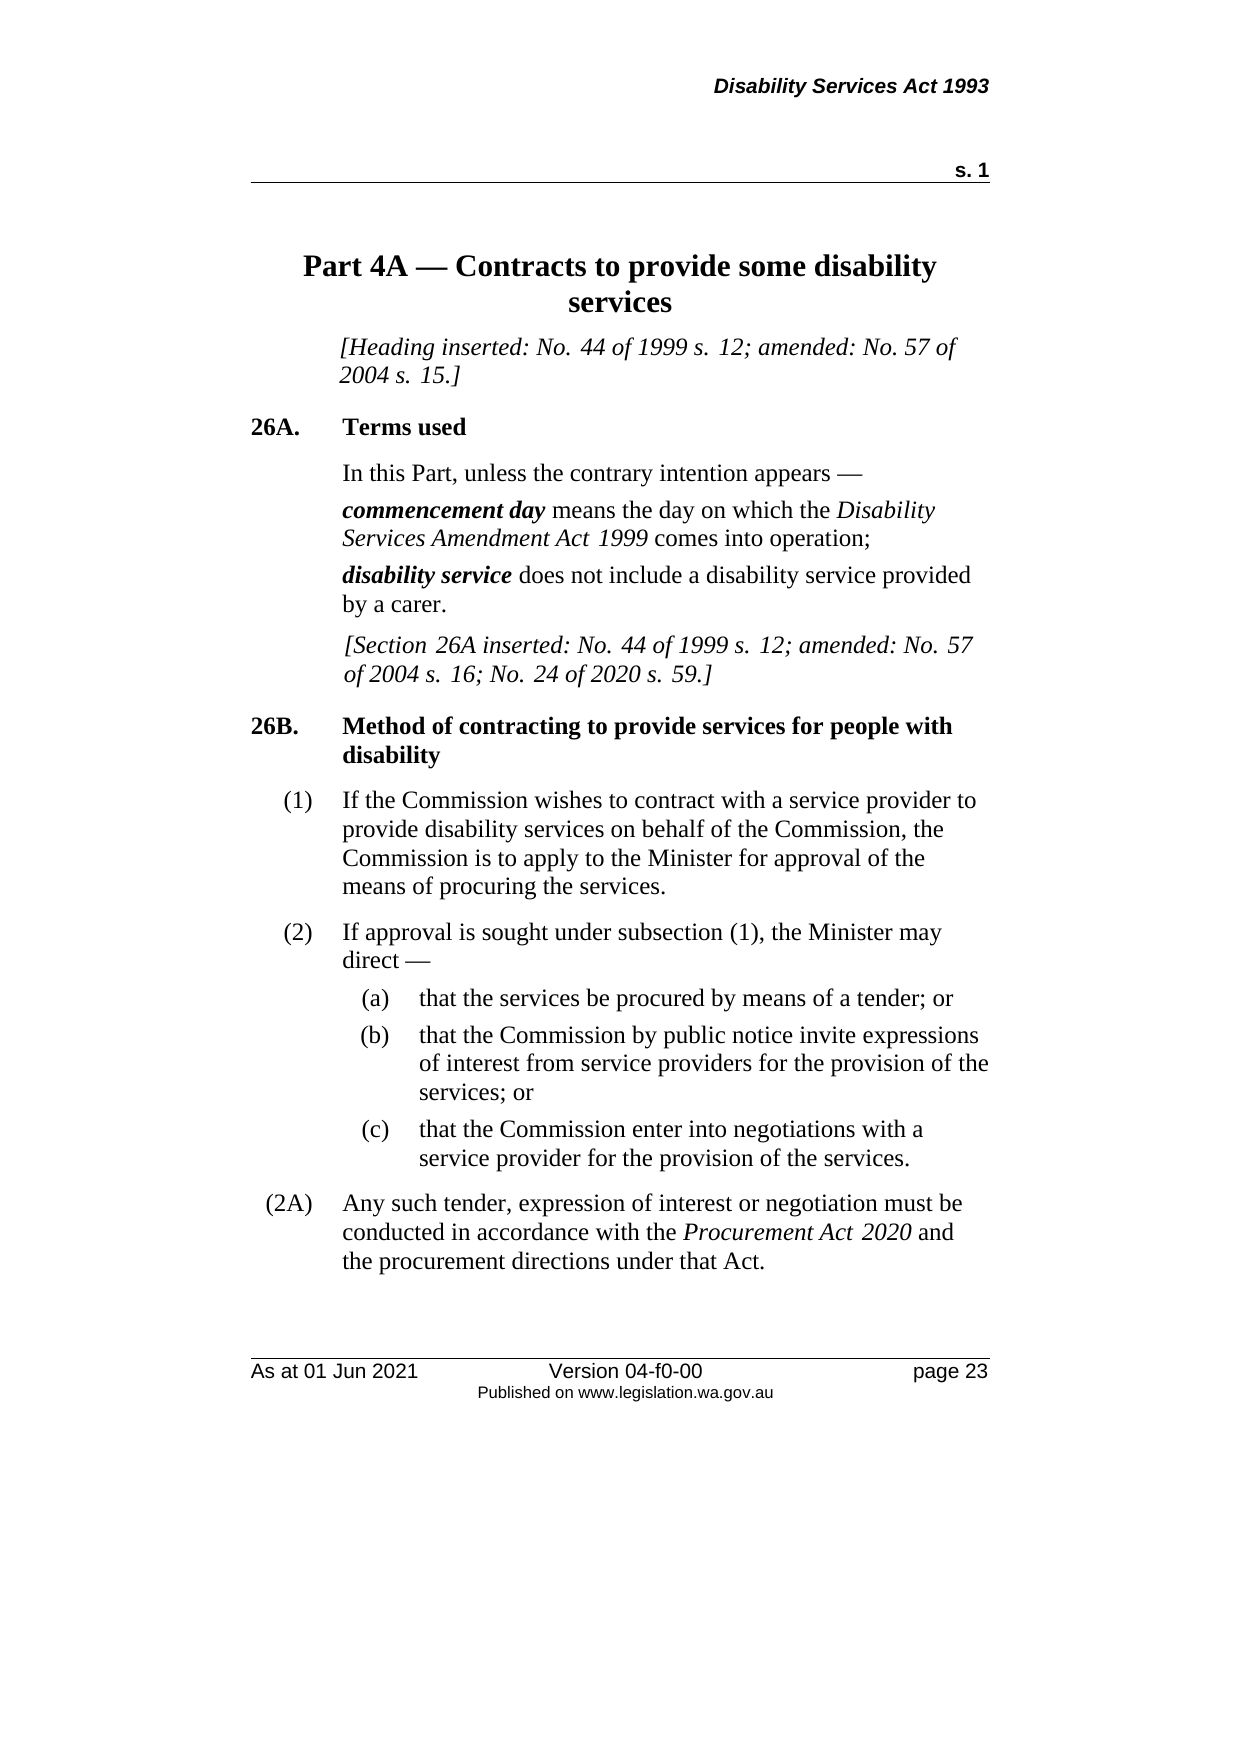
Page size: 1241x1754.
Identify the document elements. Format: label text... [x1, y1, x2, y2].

text (c) that the Commission enter into negotiations with a service provider for the provision of the services. [251, 1114, 990, 1172]
text (a) that the services be procured by means of a tender; or [251, 983, 990, 1011]
subtitle 26A. Terms used [251, 412, 990, 441]
subtitle [Heading inserted: No. 44 of 1999 s. 12; amended: No. 57 of 2004 s. 15.] [248, 332, 990, 389]
text (2A) Any such tender, expression of interest or negotiation must be conducted in accordance with the Procurement Act 2020 and the procurement directions under that Act. [251, 1188, 990, 1275]
text commencement day means the day on which the Disability Services Amendment Act 1999 comes into operation; [251, 495, 990, 552]
text [Section 26A inserted: No. 44 of 1999 s. 12; amended: No. 57 of 2004 s. 16; No. 24 of 2020 s. 59.] [251, 631, 990, 688]
text (2) If approval is sought under subsection (1), the Minister may direct — [251, 917, 990, 974]
text (1) If the Commission wishes to contract with a service provider to provide disability services on behalf of the Commission, the Commission is to apply to the Minister for approval of the means of procuring the services. [251, 785, 990, 900]
text In this Part, unless the contrary intention appears — [251, 458, 990, 486]
subtitle Part 4A — Contracts to provide some disability services [251, 247, 990, 319]
text (b) that the Commission by public notice invite expressions of interest from service providers for the provision of the services; or [251, 1020, 990, 1106]
text disability service does not include a disability service provided by a carer. [251, 561, 990, 618]
subtitle 26B. Method of contracting to provide services for people with disability [251, 711, 990, 768]
